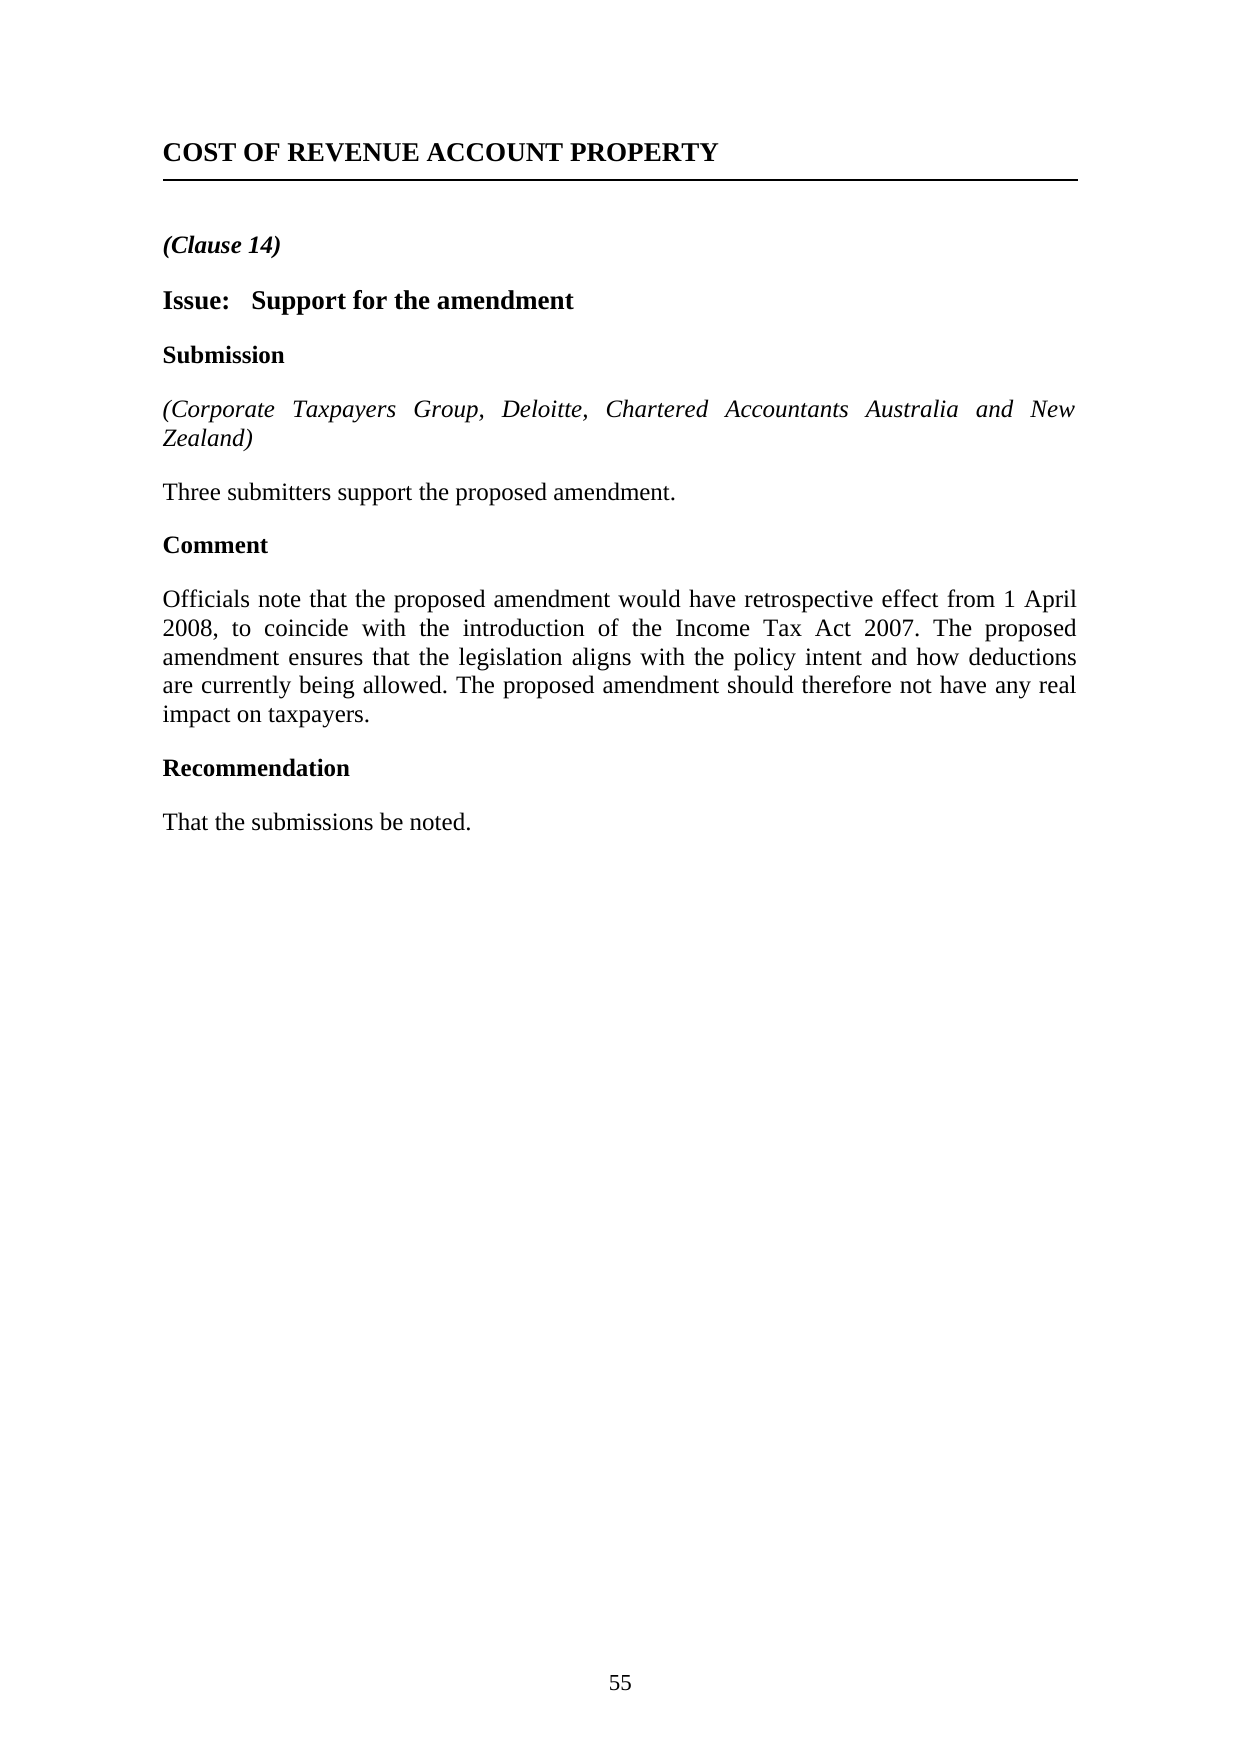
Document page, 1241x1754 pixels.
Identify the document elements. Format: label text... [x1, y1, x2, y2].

text (Clause 14) [162, 231, 1078, 259]
text Officials note that the proposed amendment would have retrospective effect from 1 April 2008, to coincide with the introduction of the Income Tax Act 2007. The proposed amendment ensures that the legislation aligns with the policy intent and how deductions are currently being allowed. The proposed amendment should therefore not have any real impact on taxpayers. [162, 584, 1078, 728]
subtitle Recommendation [162, 753, 1078, 782]
subtitle Issue: Support for the amendment [162, 284, 1078, 315]
subtitle Cost of revenue account property [162, 136, 1078, 181]
text Three submitters support the proposed amendment. [162, 477, 1078, 505]
subtitle Submission [162, 340, 1078, 369]
text That the submissions be noted. [162, 807, 1078, 835]
text (Corporate Taxpayers Group, Deloitte, Chartered Accountants Australia and New Zealand) [162, 394, 1078, 452]
subtitle Comment [162, 530, 1078, 559]
